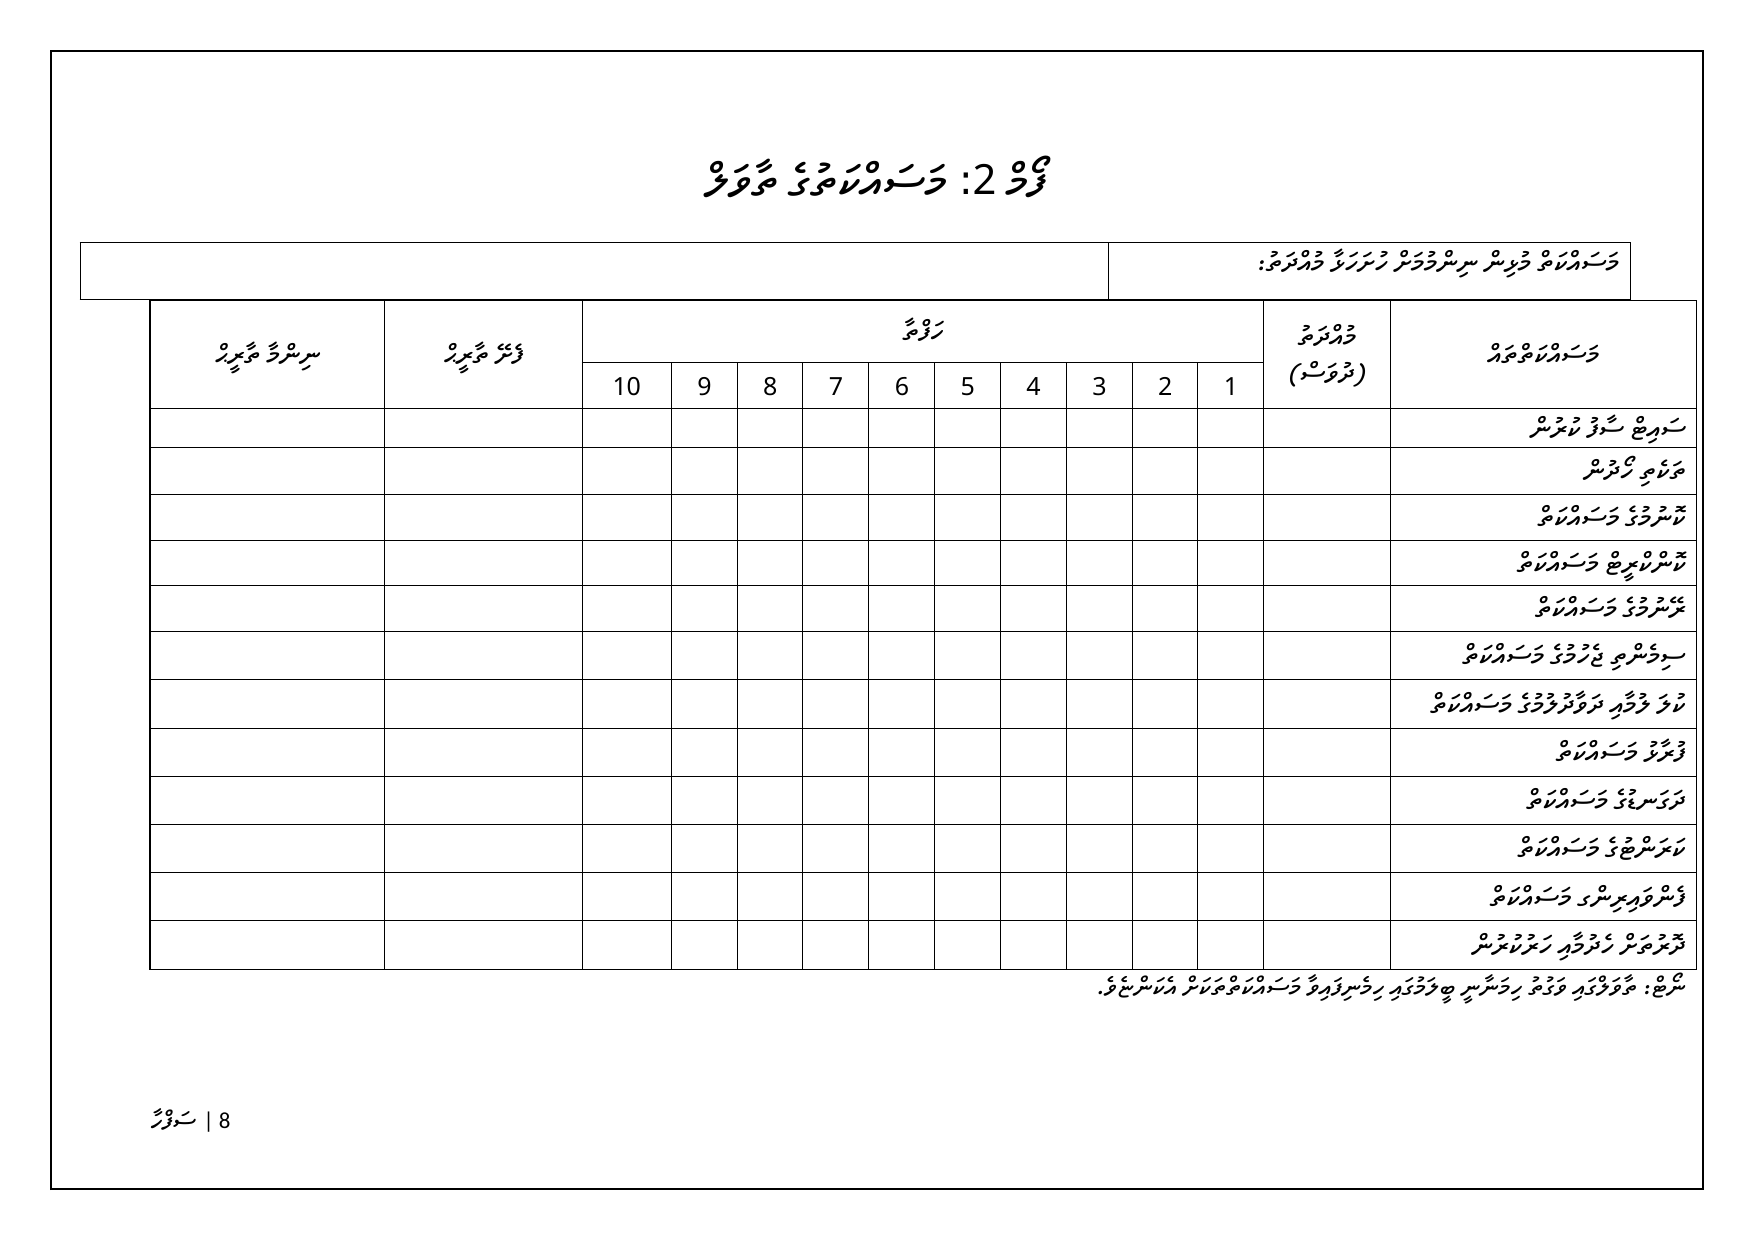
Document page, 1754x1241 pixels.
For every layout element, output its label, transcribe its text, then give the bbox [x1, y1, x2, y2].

table_cell [385, 586, 582, 631]
table_cell [935, 921, 1000, 969]
table_cell [583, 680, 671, 727]
table_cell [672, 409, 737, 447]
table_cell [935, 586, 1000, 631]
table_cell [1067, 409, 1132, 447]
table_header މުއްދަތު (ދުވަސް) [1264, 301, 1390, 408]
table_cell ތަކެތި ހޯދުން [1391, 448, 1696, 494]
table_cell [1133, 825, 1197, 872]
table_cell ފުރާޅު މަސައްކަތް [1391, 729, 1696, 776]
table_cell ކޮންކްރީޓް މަސައްކަތް [1391, 541, 1696, 585]
table_cell [1067, 541, 1132, 585]
table_cell [1198, 825, 1263, 872]
table_cell [738, 586, 802, 631]
table_cell [672, 921, 737, 969]
table_cell [385, 448, 582, 494]
table_cell [803, 825, 868, 872]
table_cell [738, 409, 802, 447]
table_cell [1264, 541, 1390, 585]
table_header ހަފްތާ [583, 301, 1263, 362]
table_cell [803, 680, 868, 727]
table_cell [1198, 729, 1263, 776]
table_cell [151, 448, 384, 494]
table_cell [1198, 495, 1263, 539]
table_cell [1264, 586, 1390, 631]
table_cell 9 [672, 363, 737, 408]
table_cell [1198, 409, 1263, 447]
table_cell [738, 729, 802, 776]
table_cell [1264, 680, 1390, 727]
table_cell [803, 729, 868, 776]
table_cell [1264, 825, 1390, 872]
table_cell [869, 729, 934, 776]
table_cell [1198, 921, 1263, 969]
table_cell [1198, 680, 1263, 727]
table_cell ސިމެންތި ޖެހުމުގެ މަސައްކަތް [1391, 632, 1696, 679]
table_cell [738, 825, 802, 872]
table_cell [935, 448, 1000, 494]
table_cell [672, 586, 737, 631]
table_cell [738, 495, 802, 539]
table_cell [935, 495, 1000, 539]
table_cell 5 [935, 363, 1000, 408]
table_cell ރޭނުމުގެ މަސައްކަތް [1391, 586, 1696, 631]
table_cell [672, 541, 737, 585]
table_cell [583, 777, 671, 824]
table_cell [151, 825, 384, 872]
table_cell [151, 777, 384, 824]
table_cell [151, 680, 384, 727]
table_cell [1067, 586, 1132, 631]
table_cell [385, 825, 582, 872]
table_cell [672, 873, 737, 920]
table_cell [935, 632, 1000, 679]
table_cell [385, 921, 582, 969]
table_cell [1198, 632, 1263, 679]
table_cell ސައިޓް ސާފު ކުރުން [1391, 409, 1696, 447]
table_cell [1067, 680, 1132, 727]
table_cell [1067, 777, 1132, 824]
table_header [81, 243, 1108, 299]
table_cell [1133, 409, 1197, 447]
table_cell [1001, 541, 1066, 585]
table_cell 7 [803, 363, 868, 408]
table_cell [151, 409, 384, 447]
table_cell [1001, 495, 1066, 539]
table_cell [583, 825, 671, 872]
table_cell [151, 921, 384, 969]
table_cell [1133, 777, 1197, 824]
table_cell [672, 680, 737, 727]
table_cell [869, 921, 934, 969]
table_cell [1001, 680, 1066, 727]
table_cell [1264, 409, 1390, 447]
table_cell [1264, 632, 1390, 679]
table_cell [1067, 825, 1132, 872]
table_cell [803, 541, 868, 585]
table_cell [151, 541, 384, 585]
table_cell [1133, 921, 1197, 969]
table_cell [1198, 586, 1263, 631]
table_cell [1001, 921, 1066, 969]
table_cell [738, 921, 802, 969]
table_cell [1001, 632, 1066, 679]
table_cell [1264, 873, 1390, 920]
table_cell [583, 409, 671, 447]
table_cell [1264, 495, 1390, 539]
table_cell [1067, 448, 1132, 494]
table_cell [869, 680, 934, 727]
table_header މަސައްކަތް މުޅިން ނިންމުމަށް ހުށަހަޅާ މުއްދަތު: [1109, 243, 1630, 299]
table_header ނިންމާ ތާރީޙް [151, 301, 384, 408]
table_cell [738, 632, 802, 679]
table_cell [935, 541, 1000, 585]
table_cell [1001, 729, 1066, 776]
table_cell [935, 777, 1000, 824]
table_cell [583, 729, 671, 776]
table_cell [1133, 586, 1197, 631]
table_cell [583, 586, 671, 631]
table_cell [1198, 448, 1263, 494]
table_cell [583, 873, 671, 920]
table_cell [935, 729, 1000, 776]
table_cell [803, 632, 868, 679]
table_cell [738, 541, 802, 585]
table_cell [385, 777, 582, 824]
table_cell [583, 495, 671, 539]
table_cell [869, 541, 934, 585]
table_cell [1001, 825, 1066, 872]
table_cell [869, 586, 934, 631]
table_cell [869, 409, 934, 447]
table_cell [1001, 873, 1066, 920]
table_cell [738, 873, 802, 920]
table_cell [672, 632, 737, 679]
table_cell [803, 921, 868, 969]
table_cell [803, 448, 868, 494]
table_cell [151, 586, 384, 631]
table_cell [869, 448, 934, 494]
table_cell [583, 448, 671, 494]
table_cell [1001, 777, 1066, 824]
table_cell [1198, 777, 1263, 824]
table_cell 6 [869, 363, 934, 408]
table_cell [1067, 729, 1132, 776]
table_cell [385, 541, 582, 585]
table_cell [1067, 873, 1132, 920]
table_cell ކަރަންޓުގެ މަސައްކަތް [1391, 825, 1696, 872]
table_cell ކޮނުމުގެ މަސައްކަތް [1391, 495, 1696, 539]
table_cell [803, 777, 868, 824]
table_cell [1001, 586, 1066, 631]
table_cell [738, 680, 802, 727]
table_cell [869, 777, 934, 824]
table_cell [869, 873, 934, 920]
table_cell [583, 921, 671, 969]
table_cell 2 [1133, 363, 1197, 408]
table_cell [1001, 409, 1066, 447]
table_cell [1198, 541, 1263, 585]
table_cell [385, 632, 582, 679]
table_cell 10 [583, 363, 671, 408]
table_cell [803, 409, 868, 447]
table_cell [869, 825, 934, 872]
table_cell [1264, 729, 1390, 776]
table_cell [869, 495, 934, 539]
table_cell 4 [1001, 363, 1066, 408]
table_cell [935, 873, 1000, 920]
table_cell [803, 495, 868, 539]
table_cell [672, 777, 737, 824]
table_cell [583, 632, 671, 679]
table_cell ދަގަނޑުގެ މަސައްކަތް [1391, 777, 1696, 824]
table_cell 8 [738, 363, 802, 408]
table_header ފެށޭ ތާރީޙް [385, 301, 582, 408]
table_cell [672, 448, 737, 494]
table_cell [935, 409, 1000, 447]
table_cell 3 [1067, 363, 1132, 408]
table_cell ކުލަ ލުމާއި ދަވާދުލުމުގެ މަސައްކަތް [1391, 680, 1696, 727]
table_cell [935, 825, 1000, 872]
table_cell [1001, 448, 1066, 494]
table_cell [1264, 448, 1390, 494]
table_cell [1133, 632, 1197, 679]
table_cell [672, 495, 737, 539]
table_cell [1067, 921, 1132, 969]
table_cell [935, 680, 1000, 727]
table_cell [1264, 921, 1390, 969]
table_header މަސައްކަތްތައް [1391, 301, 1696, 408]
table_cell [803, 873, 868, 920]
table_cell [672, 729, 737, 776]
text ފޯމް 2: މަސައްކަތުގެ ތާވަލް [150, 150, 1604, 212]
table_cell [385, 680, 582, 727]
table_cell [1133, 729, 1197, 776]
table_cell [385, 495, 582, 539]
text ނޯޓް: ތާވަލްގައި ވަގުތު ހިމަނާނީ ބީލަމުގައި ހިމެނިފައިވާ މަސައްކަތްތަކަށް އެކަންޏެވެ. [150, 970, 1686, 1004]
table_cell 1 [1198, 363, 1263, 408]
table_cell [151, 495, 384, 539]
table_cell [1133, 541, 1197, 585]
table_cell [151, 873, 384, 920]
table_cell [1198, 873, 1263, 920]
table_cell ފެންވައިރިންގ މަސައްކަތް [1391, 873, 1696, 920]
table_cell [738, 777, 802, 824]
table_cell [1264, 777, 1390, 824]
table_cell [803, 586, 868, 631]
table_cell [1067, 495, 1132, 539]
table_cell ދޮރުތަށް ހެދުމާއި ހަރުކުރުން [1391, 921, 1696, 969]
table_cell [1133, 448, 1197, 494]
table_cell [385, 409, 582, 447]
table_cell [672, 825, 737, 872]
table_cell [583, 541, 671, 585]
table_cell [151, 632, 384, 679]
table_cell [1133, 495, 1197, 539]
table_cell [1133, 680, 1197, 727]
table_cell [385, 729, 582, 776]
table_cell [869, 632, 934, 679]
table_cell [1133, 873, 1197, 920]
table_cell [151, 729, 384, 776]
table_cell [385, 873, 582, 920]
table_cell [1067, 632, 1132, 679]
table_cell [738, 448, 802, 494]
